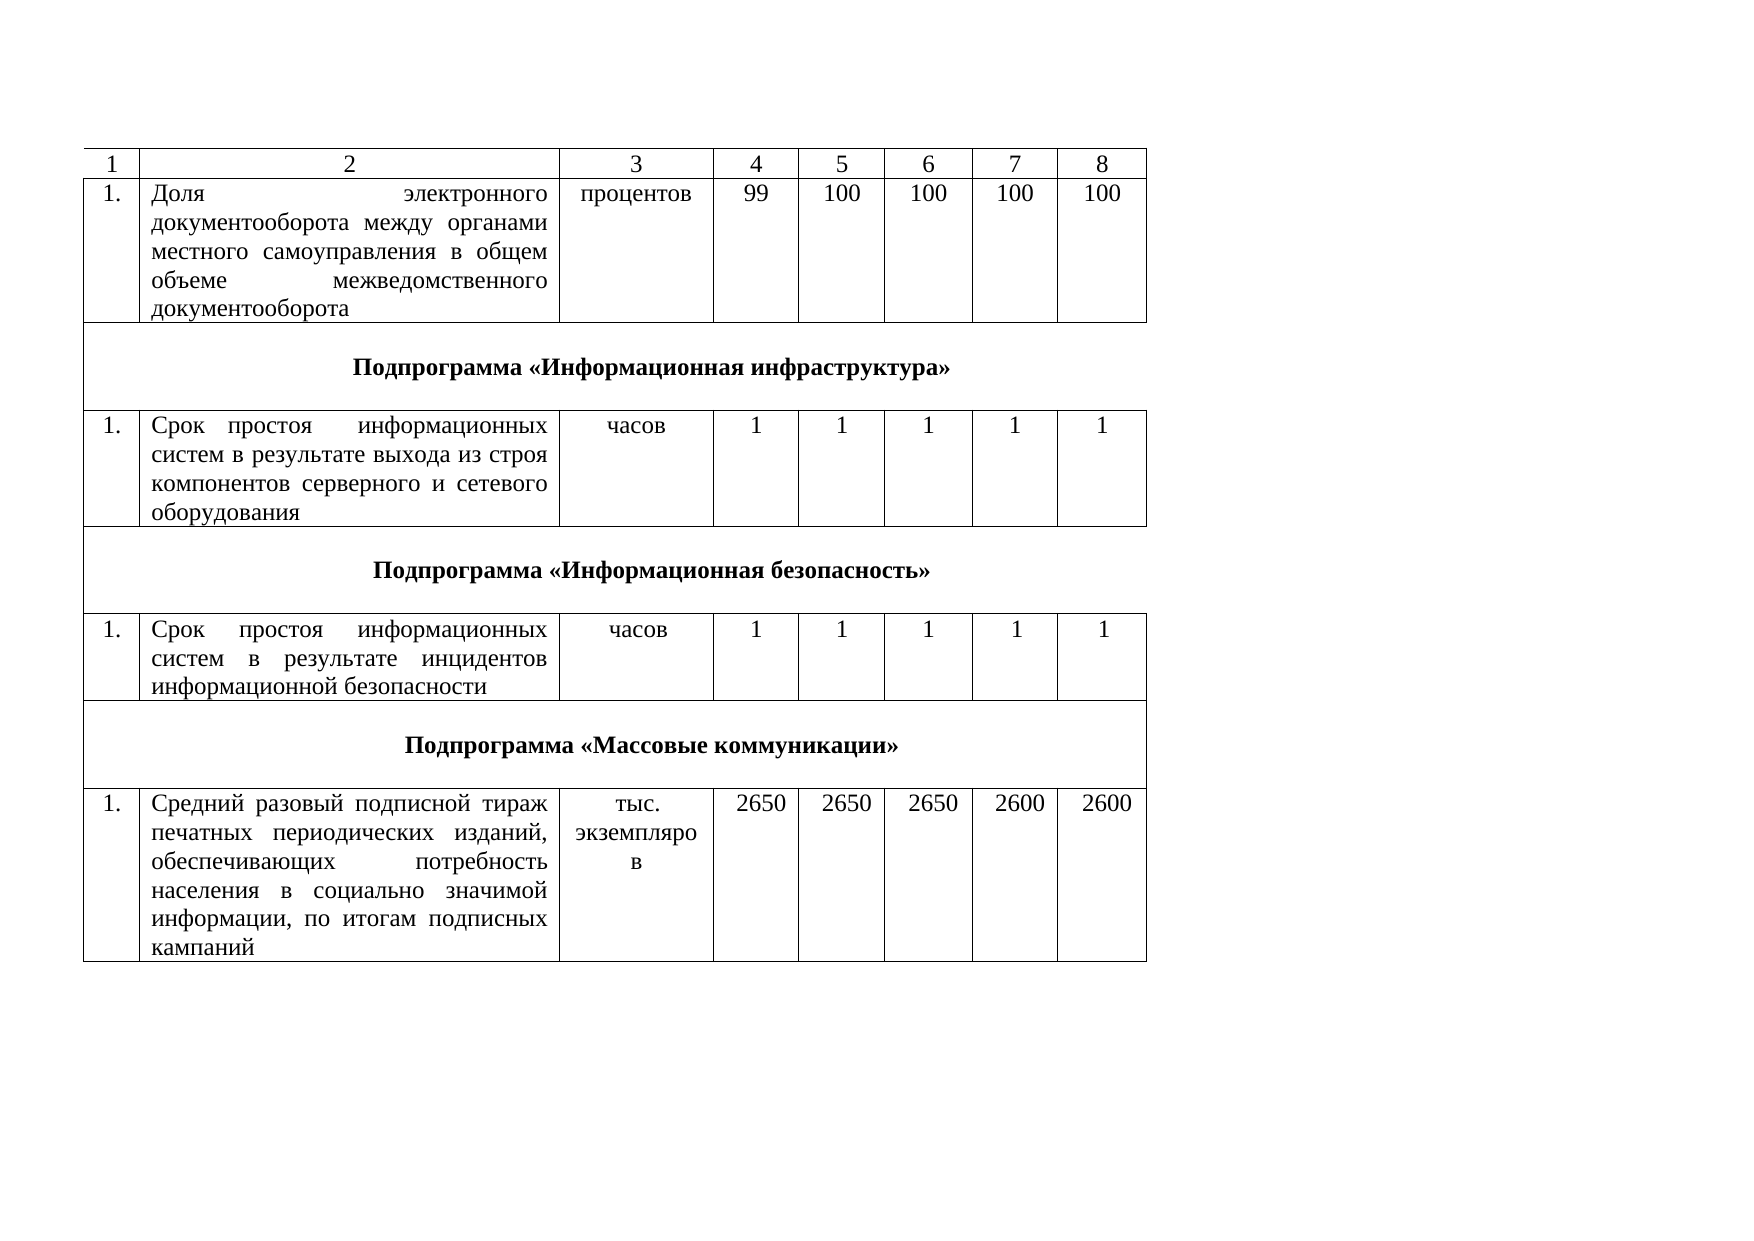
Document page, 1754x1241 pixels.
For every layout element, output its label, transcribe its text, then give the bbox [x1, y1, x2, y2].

table_cell 1 [1058, 614, 1146, 700]
table_cell 1. [84, 614, 139, 700]
table_cell 1 [885, 411, 972, 526]
table_cell часов [560, 614, 713, 700]
table_cell Срок простоя информационных систем в результате инцидентов информационной безопасности [140, 614, 559, 700]
table_header 2 [140, 149, 559, 177]
table_cell процентов [560, 179, 713, 322]
table_cell Подпрограмма «Информационная безопасность» [84, 527, 1146, 613]
table_cell 2650 [714, 789, 798, 961]
table_cell 1 [973, 411, 1057, 526]
table_cell 1 [799, 614, 884, 700]
table_cell Подпрограмма «Информационная инфраструктура» [84, 323, 1146, 409]
table_cell 1 [799, 411, 884, 526]
table_cell Срок простоя информационных систем в результате выхода из строя компонентов серверного и сетевого оборудования [140, 411, 559, 526]
table_cell 2650 [885, 789, 972, 961]
table_cell 1 [1058, 411, 1146, 526]
table_cell 100 [973, 179, 1057, 322]
table_cell часов [560, 411, 713, 526]
table_cell тыс. экземпляров [560, 789, 713, 961]
table_header 1 [84, 149, 139, 177]
table_cell 2600 [973, 789, 1057, 961]
table_cell 2650 [799, 789, 884, 961]
table_header 3 [560, 149, 713, 177]
table_cell 99 [714, 179, 798, 322]
table_cell Средний разовый подписной тираж печатных периодических изданий, обеспечивающих потребность населения в социально значимой информации, по итогам подписных кампаний [140, 789, 559, 961]
table_cell 1 [973, 614, 1057, 700]
table_cell 1 [714, 614, 798, 700]
table_cell 100 [885, 179, 972, 322]
table_header 6 [885, 149, 972, 177]
table_header 4 [714, 149, 798, 177]
table_header 8 [1058, 149, 1146, 177]
table_cell 1. [84, 179, 139, 322]
table_cell 100 [799, 179, 884, 322]
table_cell Подпрограмма «Массовые коммуникации» [84, 701, 1146, 787]
table_cell 1. [84, 789, 139, 961]
table_cell 1. [84, 411, 139, 526]
table_cell 2600 [1058, 789, 1146, 961]
table_cell 1 [714, 411, 798, 526]
table_cell 100 [1058, 179, 1146, 322]
table_header 7 [973, 149, 1057, 177]
table_header 5 [799, 149, 884, 177]
table_cell Доля электронного документооборота между органами местного самоуправления в общем объеме межведомственного документооборота [140, 179, 559, 322]
table_cell 1 [885, 614, 972, 700]
